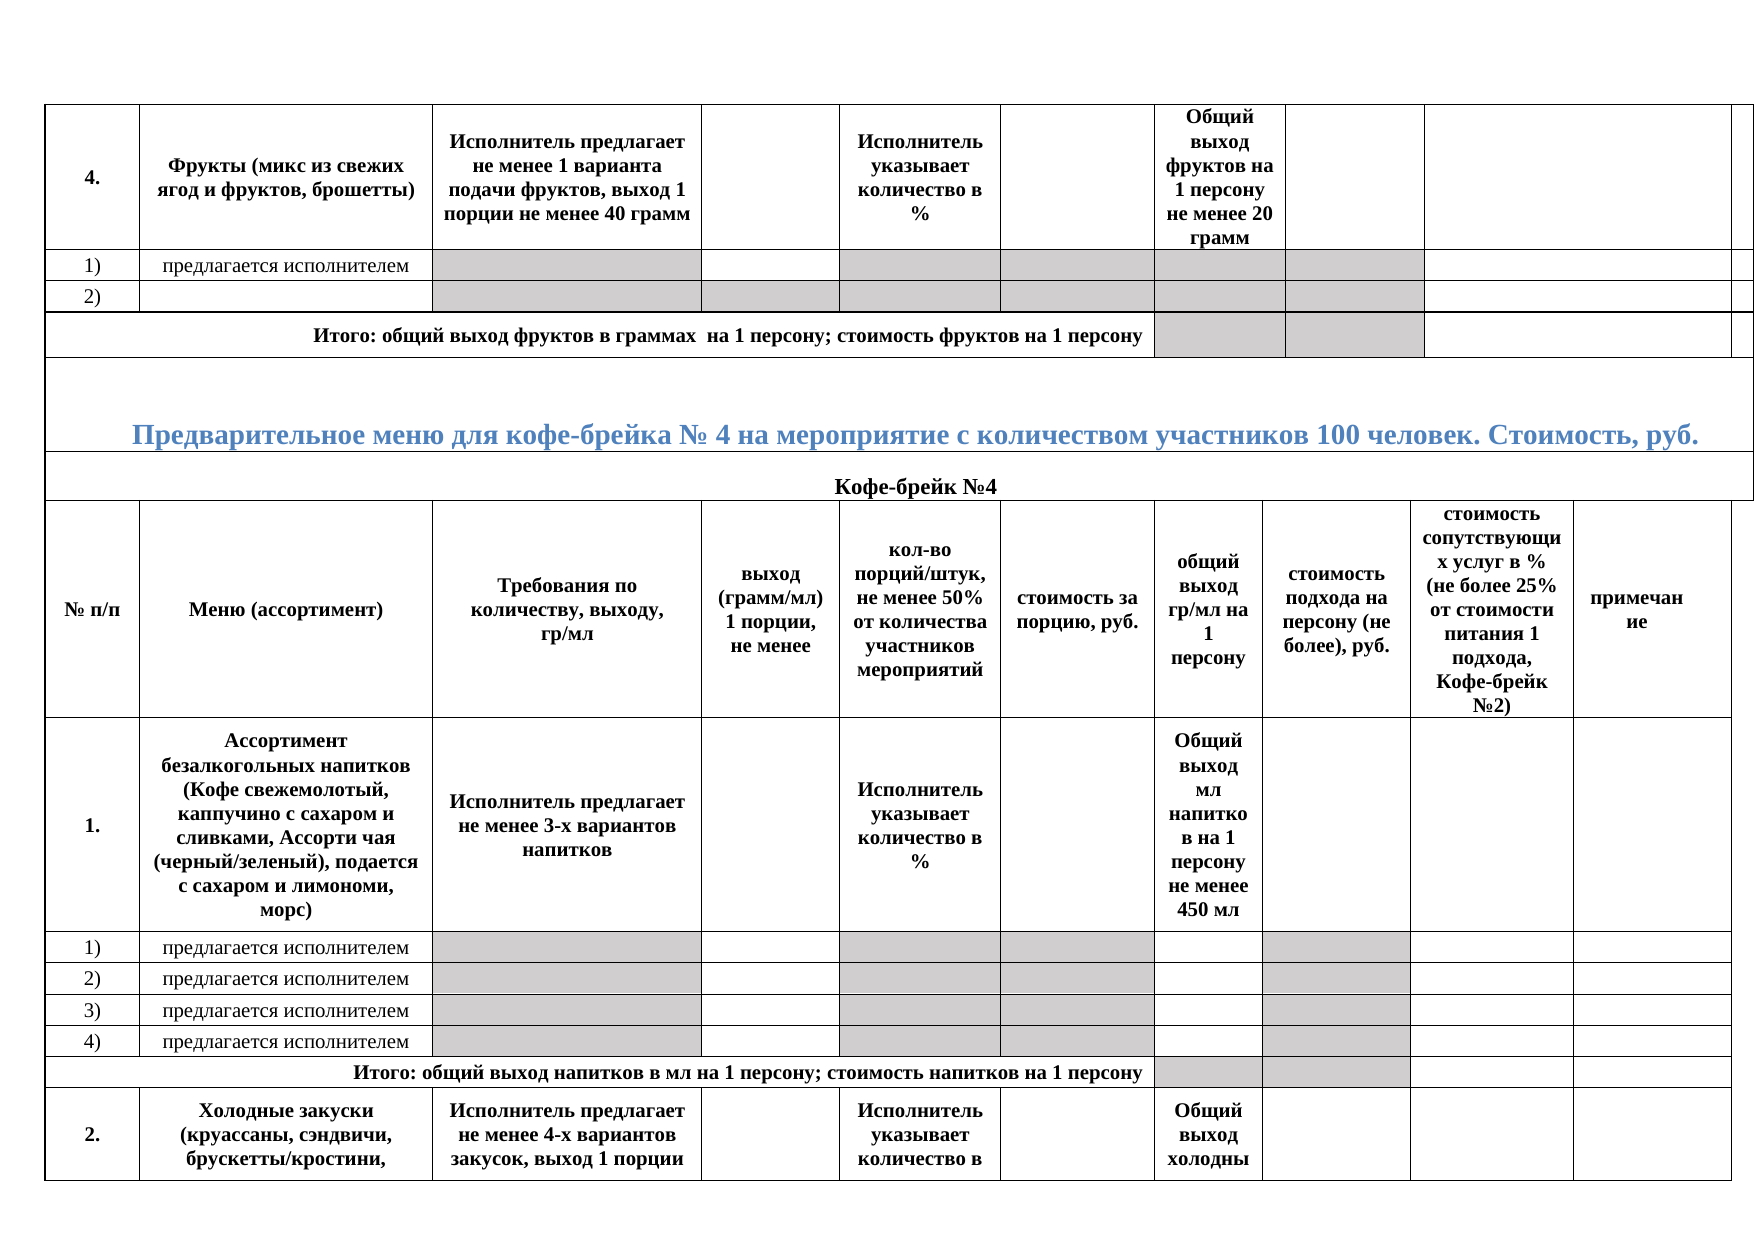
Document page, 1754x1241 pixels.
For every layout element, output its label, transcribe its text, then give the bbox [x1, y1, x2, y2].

table_cell [1155, 281, 1285, 311]
table_cell [1411, 995, 1573, 1025]
table_cell [1411, 718, 1573, 931]
table_cell [1574, 718, 1731, 931]
table_cell [1574, 1088, 1731, 1180]
table_cell Фрукты (микс из свежих ягод и фруктов, брошетты) [140, 105, 432, 249]
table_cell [433, 1088, 701, 1180]
table_cell [1732, 313, 1753, 357]
table_cell Ассортимент безалкогольных напитков (Кофе свежемолотый, каппучино с сахаром и сливками, Ассорти чая (черный/зеленый), подается с сахаром и лимономи, морс) [140, 718, 432, 931]
table_cell [840, 250, 1000, 280]
table_cell 3) [46, 995, 139, 1025]
table_cell [1411, 1088, 1573, 1180]
table_cell Исполнитель указывает количество в % [840, 718, 1000, 931]
table_cell [1263, 718, 1410, 931]
table_cell [1286, 105, 1424, 249]
table_cell Требования по количеству, выходу, гр/мл [433, 501, 701, 717]
table_cell предлагается исполнителем [140, 1026, 432, 1056]
table_cell [702, 250, 839, 280]
table_cell предлагается исполнителем [140, 932, 432, 962]
table_cell [702, 995, 839, 1025]
table_cell [1001, 718, 1154, 931]
table_cell [1732, 105, 1753, 249]
table_cell [702, 105, 839, 249]
table_cell [1001, 250, 1154, 280]
table_cell [1155, 1057, 1262, 1087]
table_cell 1) [46, 250, 139, 280]
table_cell [1263, 1088, 1410, 1180]
table_cell предлагается исполнителем [140, 995, 432, 1025]
table_cell [1155, 1026, 1262, 1056]
table_cell [702, 718, 839, 931]
table_cell Предварительное меню для кофе-брейка № 4 на мероприятие с количеством участников 100 человек. Стоимость, руб. [46, 358, 1753, 451]
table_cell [1155, 1088, 1262, 1180]
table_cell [840, 1088, 1000, 1180]
table_cell [1155, 995, 1262, 1025]
table_cell Меню (ассортимент) [140, 501, 432, 717]
table_cell [1574, 995, 1731, 1025]
table_cell 4. [46, 105, 139, 249]
table_cell [702, 281, 839, 311]
table_cell [840, 963, 1000, 993]
table_cell 1. [46, 718, 139, 931]
table_cell [1411, 1026, 1573, 1056]
table_cell 2. [46, 1088, 139, 1180]
table_cell [433, 995, 701, 1025]
table_cell [1001, 105, 1154, 249]
table_cell [1425, 313, 1731, 357]
table_cell [1574, 1026, 1731, 1056]
table_cell стоимость подхода на персону (не более), руб. [1263, 501, 1410, 717]
table_cell [1001, 995, 1154, 1025]
table_cell Исполнитель указывает количество в % [840, 105, 1000, 249]
table_cell [1263, 1057, 1410, 1087]
table_cell [1155, 250, 1285, 280]
table_cell [1425, 250, 1731, 280]
table_cell [840, 1026, 1000, 1056]
table_cell 2) [46, 963, 139, 993]
table_cell [840, 281, 1000, 311]
table_cell [433, 281, 701, 311]
table_cell [1411, 963, 1573, 993]
table_cell [1001, 932, 1154, 962]
table_cell [1263, 1026, 1410, 1056]
table_cell [433, 1026, 701, 1056]
table_cell [1425, 281, 1731, 311]
table_cell [1732, 250, 1753, 280]
table_cell предлагается исполнителем [140, 963, 432, 993]
table_cell [1001, 281, 1154, 311]
table_cell примечание [1574, 501, 1731, 717]
table_cell 2) [46, 281, 139, 311]
table_cell [1155, 963, 1262, 993]
table_cell [433, 932, 701, 962]
table_cell Исполнитель предлагает не менее 1 варианта подачи фруктов, выход 1 порции не менее 40 грамм [433, 105, 701, 249]
table_cell [1263, 963, 1410, 993]
table_cell 4) [46, 1026, 139, 1056]
table_cell [840, 932, 1000, 962]
table_cell Кофе-брейк №4 [46, 452, 1753, 500]
table_cell [1574, 963, 1731, 993]
table_cell [702, 932, 839, 962]
table_cell [1286, 250, 1424, 280]
table_cell [1263, 995, 1410, 1025]
table_cell [1155, 313, 1285, 357]
table_cell общий выход гр/мл на 1 персону [1155, 501, 1262, 717]
table_cell [702, 1088, 839, 1180]
table_cell [1286, 281, 1424, 311]
table_cell [1001, 1088, 1154, 1180]
table_cell Общий выход фруктов на 1 персону не менее 20 грамм [1155, 105, 1285, 249]
table_cell [702, 1026, 839, 1056]
table_cell [1411, 1057, 1573, 1087]
table_cell [1732, 281, 1753, 311]
table_cell 1) [46, 932, 139, 962]
table_cell [1574, 932, 1731, 962]
table_cell [702, 963, 839, 993]
table_cell [1263, 932, 1410, 962]
table_cell [1155, 932, 1262, 962]
table_cell [1425, 105, 1731, 249]
table_cell [1001, 1026, 1154, 1056]
table_cell [1574, 1057, 1731, 1087]
table_cell кол-во порций/штук, не менее 50% от количества участников мероприятий [840, 501, 1000, 717]
table_cell Итого: общий выход напитков в мл на 1 персону; стоимость напитков на 1 персону [46, 1057, 1154, 1087]
table_cell Итого: общий выход фруктов в граммах на 1 персону; стоимость фруктов на 1 персону [46, 313, 1154, 357]
table_cell стоимость за порцию, руб. [1001, 501, 1154, 717]
table_cell [1411, 932, 1573, 962]
table_cell № п/п [46, 501, 139, 717]
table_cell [140, 1088, 432, 1180]
table_cell выход (грамм/мл) 1 порции, не менее [702, 501, 839, 717]
table_cell предлагается исполнителем [140, 250, 432, 280]
table_cell Общий выход мл напитков на 1 персону не менее 450 мл [1155, 718, 1262, 931]
table_cell стоимость сопутствующих услуг в % (не более 25% от стоимости питания 1 подхода, Кофе-брейк №2) [1411, 501, 1573, 717]
table_cell [840, 995, 1000, 1025]
table_cell [1001, 963, 1154, 993]
table_cell [140, 281, 432, 311]
table_cell [433, 963, 701, 993]
table_cell [1286, 313, 1424, 357]
table_cell [433, 250, 701, 280]
table_cell Исполнитель предлагает не менее 3-х вариантов напитков [433, 718, 701, 931]
